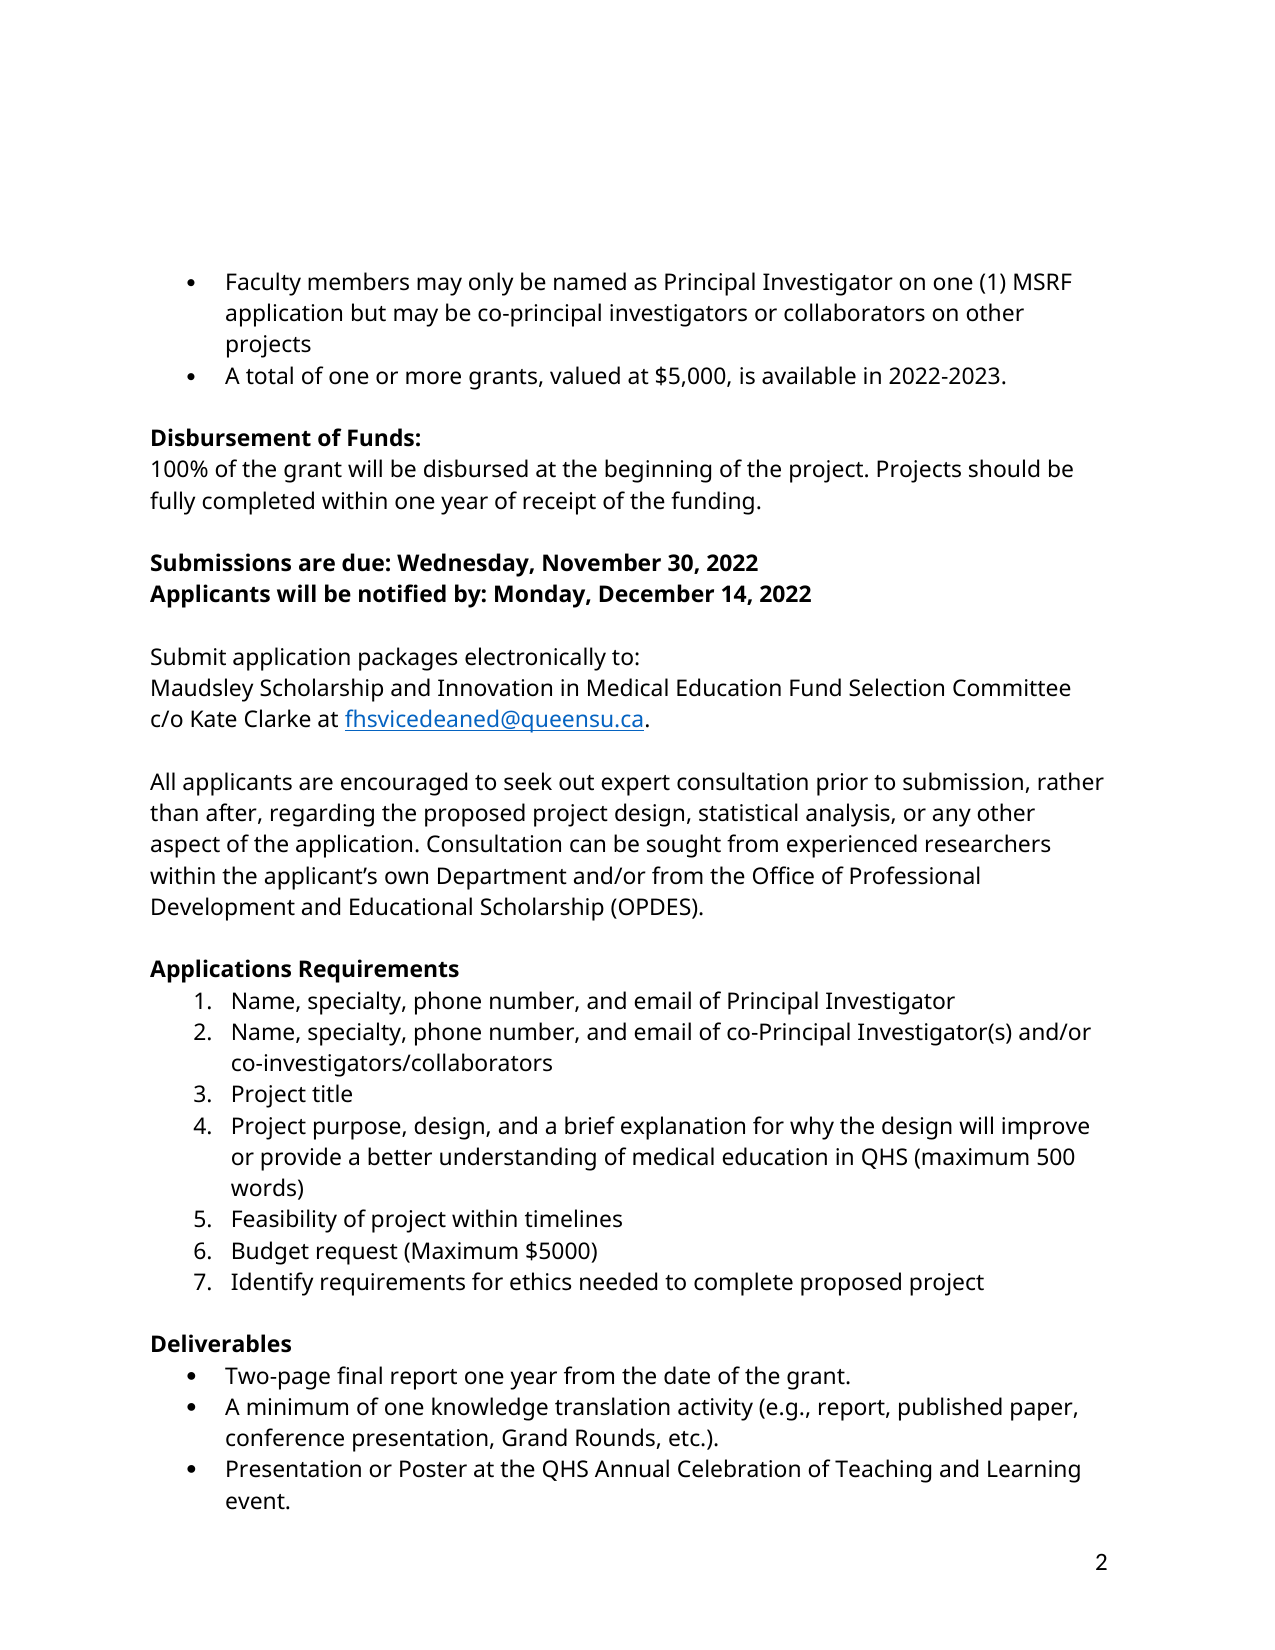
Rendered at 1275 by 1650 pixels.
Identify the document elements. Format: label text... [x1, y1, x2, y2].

text Disbursement of Funds: [150, 422, 1107, 453]
list Name, specialty, phone number, and email of co-Principal Investigator(s) and/or co-investigators/collaborators [193, 1016, 1107, 1078]
list Name, specialty, phone number, and email of Principal Investigator [193, 984, 1107, 1016]
text Submit application packages electronically to: [150, 641, 1107, 672]
text Deliverables [150, 1328, 1107, 1359]
list Budget request (Maximum $5000) [193, 1234, 1107, 1266]
text All applicants are encouraged to seek out expert consultation prior to submission, rather than after, regarding the proposed project design, statistical analysis, or any other aspect of the application. Consultation can be sought from experienced researchers within the applicant’s own Department and/or from the Office of Professional Development and Educational Scholarship (OPDES). [150, 766, 1107, 922]
list Project title [193, 1078, 1107, 1109]
list Presentation or Poster at the QHS Annual Celebration of Teaching and Learning event. [187, 1453, 1107, 1516]
list A minimum of one knowledge translation activity (e.g., report, published paper, conference presentation, Grand Rounds, etc.). [187, 1391, 1107, 1453]
list Two-page final report one year from the date of the grant. [187, 1359, 1107, 1391]
text Maudsley Scholarship and Innovation in Medical Education Fund Selection Committee [150, 672, 1107, 703]
text 100% of the grant will be disbursed at the beginning of the project. Projects should be fully completed within one year of receipt of the funding. [150, 453, 1110, 516]
text Applications Requirements [150, 953, 1107, 984]
list Faculty members may only be named as Principal Investigator on one (1) MSRF application but may be co-principal investigators or collaborators on other projects [187, 266, 1107, 359]
text c/o Kate Clarke at fhsvicedeaned@queensu.ca. [150, 703, 1107, 734]
list Identify requirements for ethics needed to complete proposed project [193, 1266, 1107, 1297]
list Project purpose, design, and a brief explanation for why the design will improve or provide a better understanding of medical education in QHS (maximum 500 words) [193, 1109, 1107, 1203]
list Feasibility of project within timelines [193, 1203, 1107, 1234]
text Applicants will be notified by: Monday, December 14, 2022 [150, 578, 1260, 609]
list A total of one or more grants, valued at $5,000, is available in 2022-2023. [187, 359, 1107, 391]
text Submissions are due: Wednesday, November 30, 2022 [150, 547, 1260, 578]
